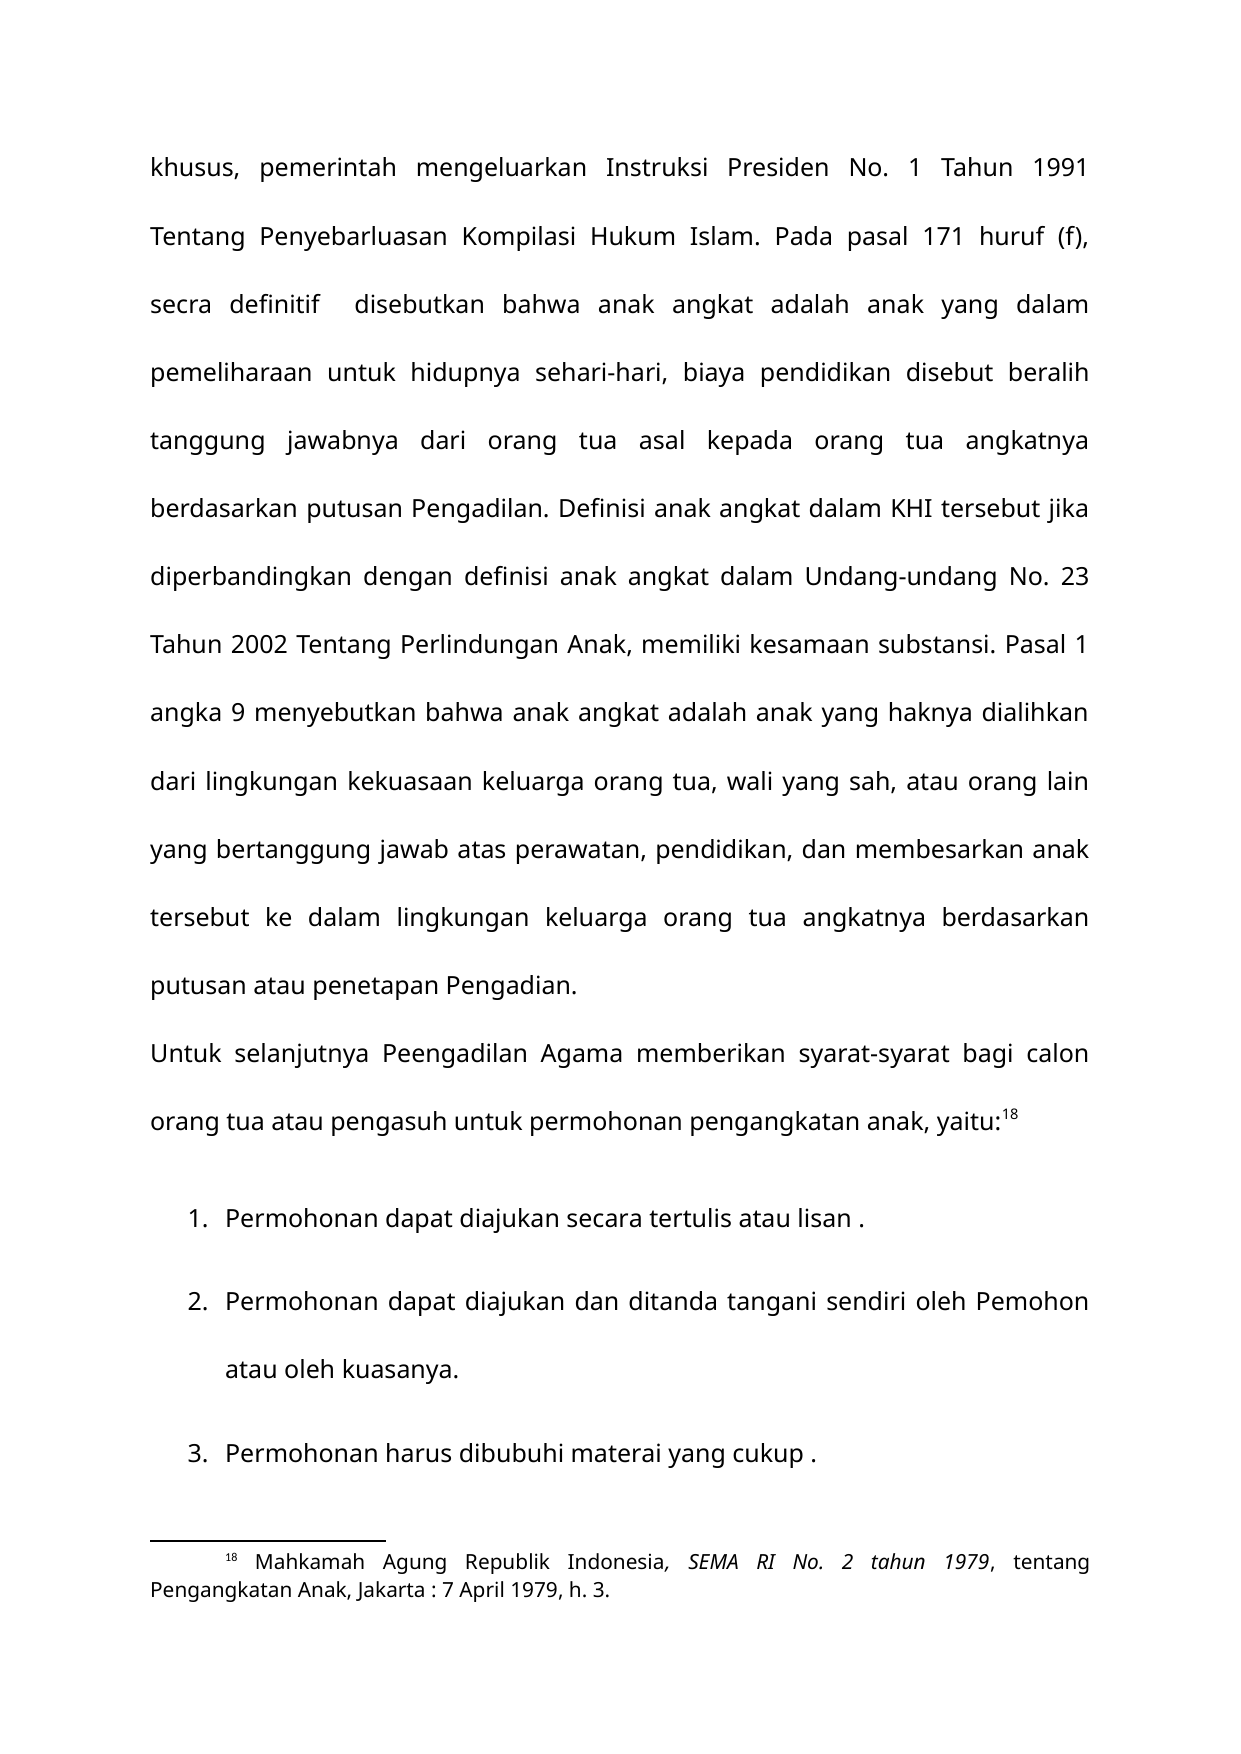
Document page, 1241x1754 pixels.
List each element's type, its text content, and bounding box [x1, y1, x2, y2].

list Permohonan dapat diajukan dan ditanda tangani sendiri oleh Pemohon atau oleh kuasanya. [187, 1284, 1090, 1386]
text Untuk selanjutnya Peengadilan Agama memberikan syarat-syarat bagi calon orang tua atau pengasuh untuk permohonan pengangkatan anak, yaitu: [150, 1036, 1090, 1138]
list Permohonan harus dibubuhi materai yang cukup . [187, 1435, 1090, 1469]
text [150, 150, 1090, 1002]
list Permohonan dapat diajukan secara tertulis atau lisan . [187, 1201, 1090, 1235]
